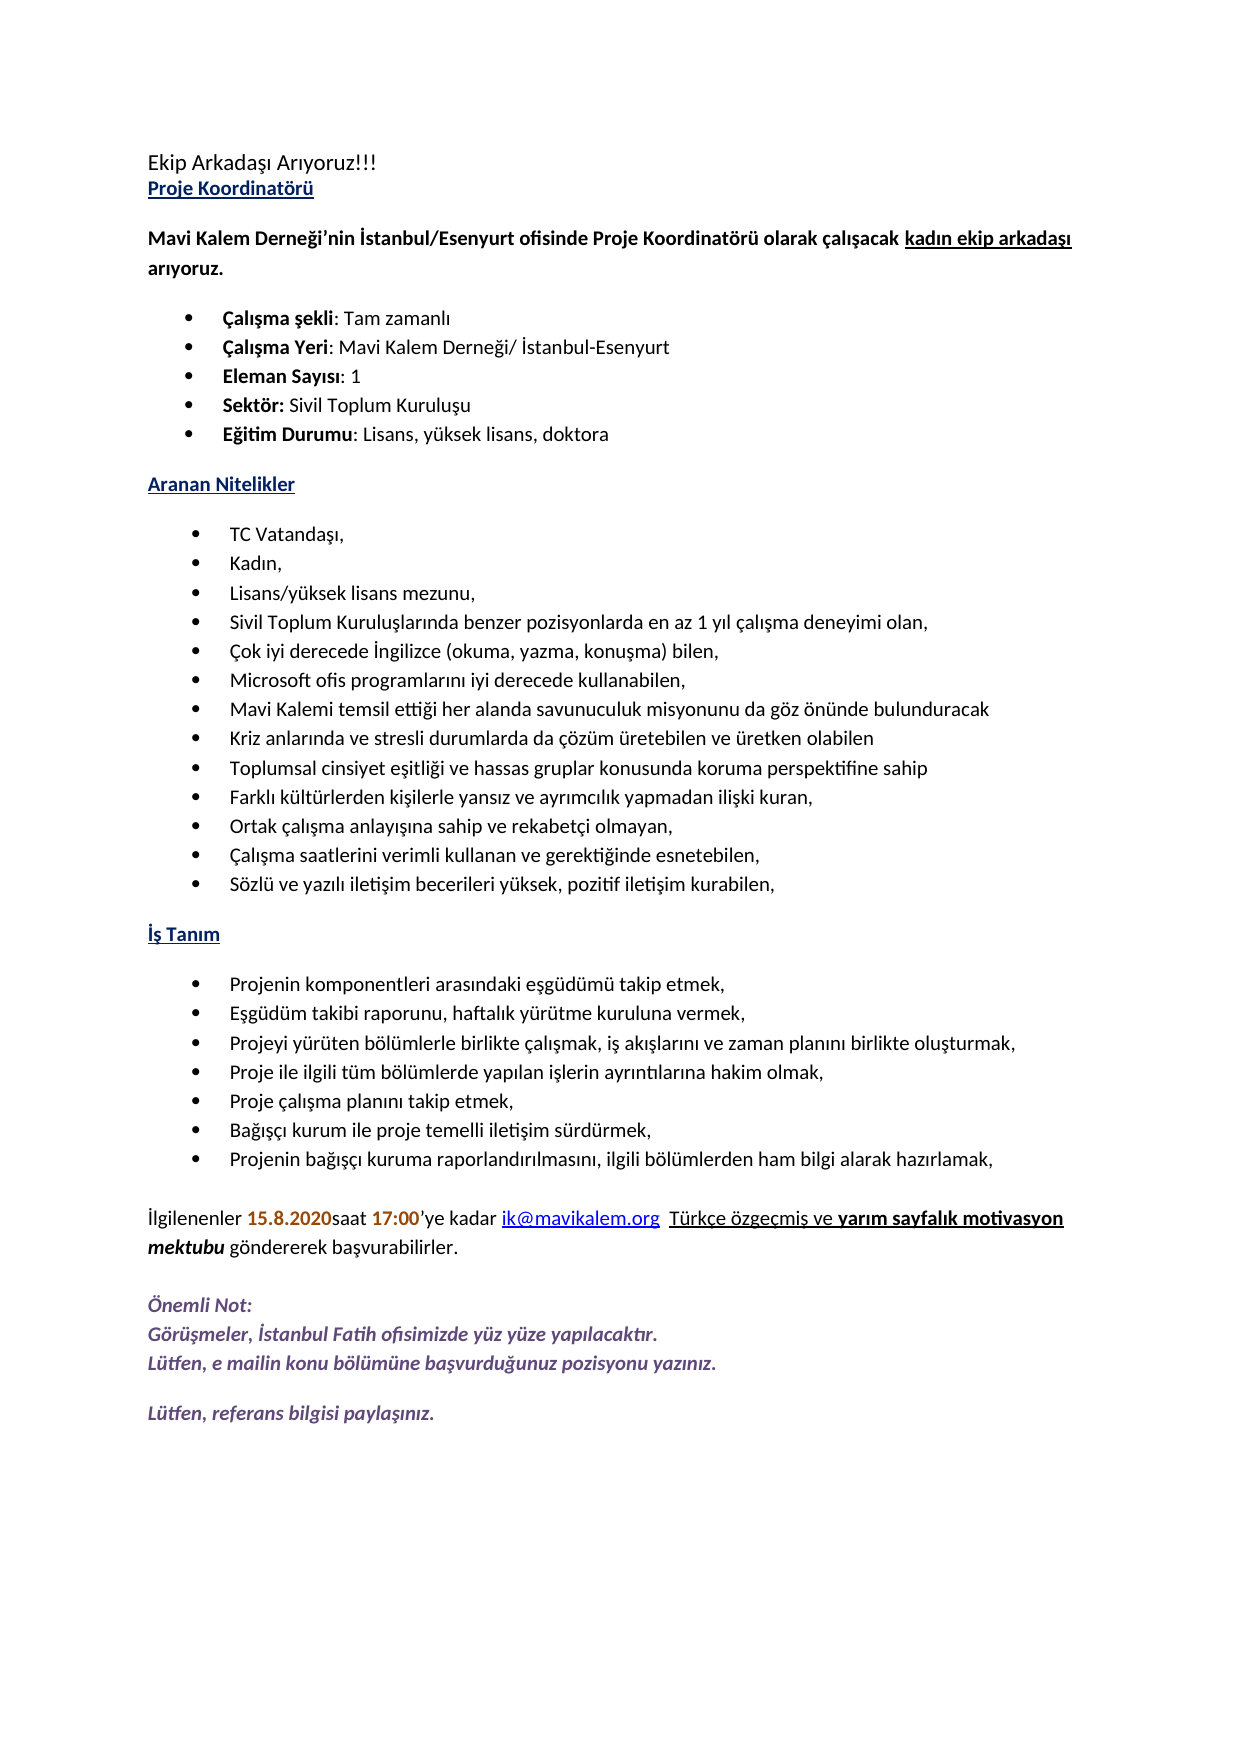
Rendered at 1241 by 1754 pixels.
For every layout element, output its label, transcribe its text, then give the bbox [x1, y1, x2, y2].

text Ekip Arkadaşı Arıyoruz!!! [148, 148, 1093, 176]
list Çok iyi derecede İngilizce (okuma, yazma, konuşma) bilen, [192, 638, 1093, 663]
text Mavi Kalem Derneği’nin İstanbul/Esenyurt ofisinde Proje Koordinatörü olarak çalışacak kadın ekip arkadaşı arıyoruz. [148, 226, 1093, 280]
list Projenin bağışçı kuruma raporlandırılmasını, ilgili bölümlerden ham bilgi alarak hazırlamak, [192, 1146, 1093, 1172]
list Kriz anlarında ve stresli durumlarda da çözüm üretebilen ve üretken olabilen [192, 726, 1093, 751]
list Microsoft ofis programlarını iyi derecede kullanabilen, [192, 667, 1093, 693]
list Ortak çalışma anlayışına sahip ve rekabetçi olmayan, [192, 813, 1093, 838]
list Proje çalışma planını takip etmek, [192, 1088, 1093, 1113]
list Bağışçı kurum ile proje temelli iletişim sürdürmek, [192, 1117, 1093, 1143]
list Önemli Not: [148, 1292, 1093, 1318]
list Lütfen, e mailin konu bölümüne başvurduğunuz pozisyonu yazınız. [148, 1351, 1093, 1376]
list Çalışma saatlerini verimli kullanan ve gerektiğinde esnetebilen, [192, 842, 1093, 868]
list İlgilenenler 15.8.2020saat 17:00’ye kadar ik@mavikalem.org Türkçe özgeçmiş ve yarım sayfalık motivasyon mektubu göndererek başvurabilirler. [148, 1205, 1093, 1259]
text İş Tanım [148, 921, 1093, 947]
list Eleman Sayısı: 1 [185, 363, 1093, 388]
list Sözlü ve yazılı iletişim becerileri yüksek, pozitif iletişim kurabilen, [192, 871, 1093, 897]
list Proje ile ilgili tüm bölümlerde yapılan işlerin ayrıntılarına hakim olmak, [192, 1059, 1093, 1084]
list Lisans/yüksek lisans mezunu, [192, 580, 1093, 605]
list Çalışma şekli: Tam zamanlı [185, 305, 1093, 330]
list Eşgüdüm takibi raporunu, haftalık yürütme kuruluna vermek, [192, 1001, 1093, 1026]
list Kadın, [192, 551, 1093, 576]
text Lütfen, referans bilgisi paylaşınız. [148, 1401, 1093, 1426]
list Sektör: Sivil Toplum Kuruluşu [185, 392, 1093, 418]
list Çalışma Yeri: Mavi Kalem Derneği/ İstanbul-Esenyurt [185, 334, 1093, 359]
list Mavi Kalemi temsil ettiği her alanda savunuculuk misyonunu da göz önünde bulunduracak [192, 696, 1093, 722]
text Aranan Nitelikler [148, 471, 1093, 497]
list Toplumsal cinsiyet eşitliği ve hassas gruplar konusunda koruma perspektifine sahip [192, 755, 1093, 780]
list Projeyi yürüten bölümlerle birlikte çalışmak, iş akışlarını ve zaman planını birlikte oluşturmak, [192, 1030, 1093, 1055]
list Eğitim Durumu: Lisans, yüksek lisans, doktora [185, 421, 1093, 447]
list TC Vatandaşı, [192, 521, 1093, 547]
list Görüşmeler, İstanbul Fatih ofisimizde yüz yüze yapılacaktır. [148, 1321, 1093, 1347]
text Proje Koordinatörü [148, 176, 1093, 201]
list Farklı kültürlerden kişilerle yansız ve ayrımcılık yapmadan ilişki kuran, [192, 784, 1093, 809]
list Sivil Toplum Kuruluşlarında benzer pozisyonlarda en az 1 yıl çalışma deneyimi olan, [192, 609, 1093, 634]
list Projenin komponentleri arasındaki eşgüdümü takip etmek, [192, 971, 1093, 997]
